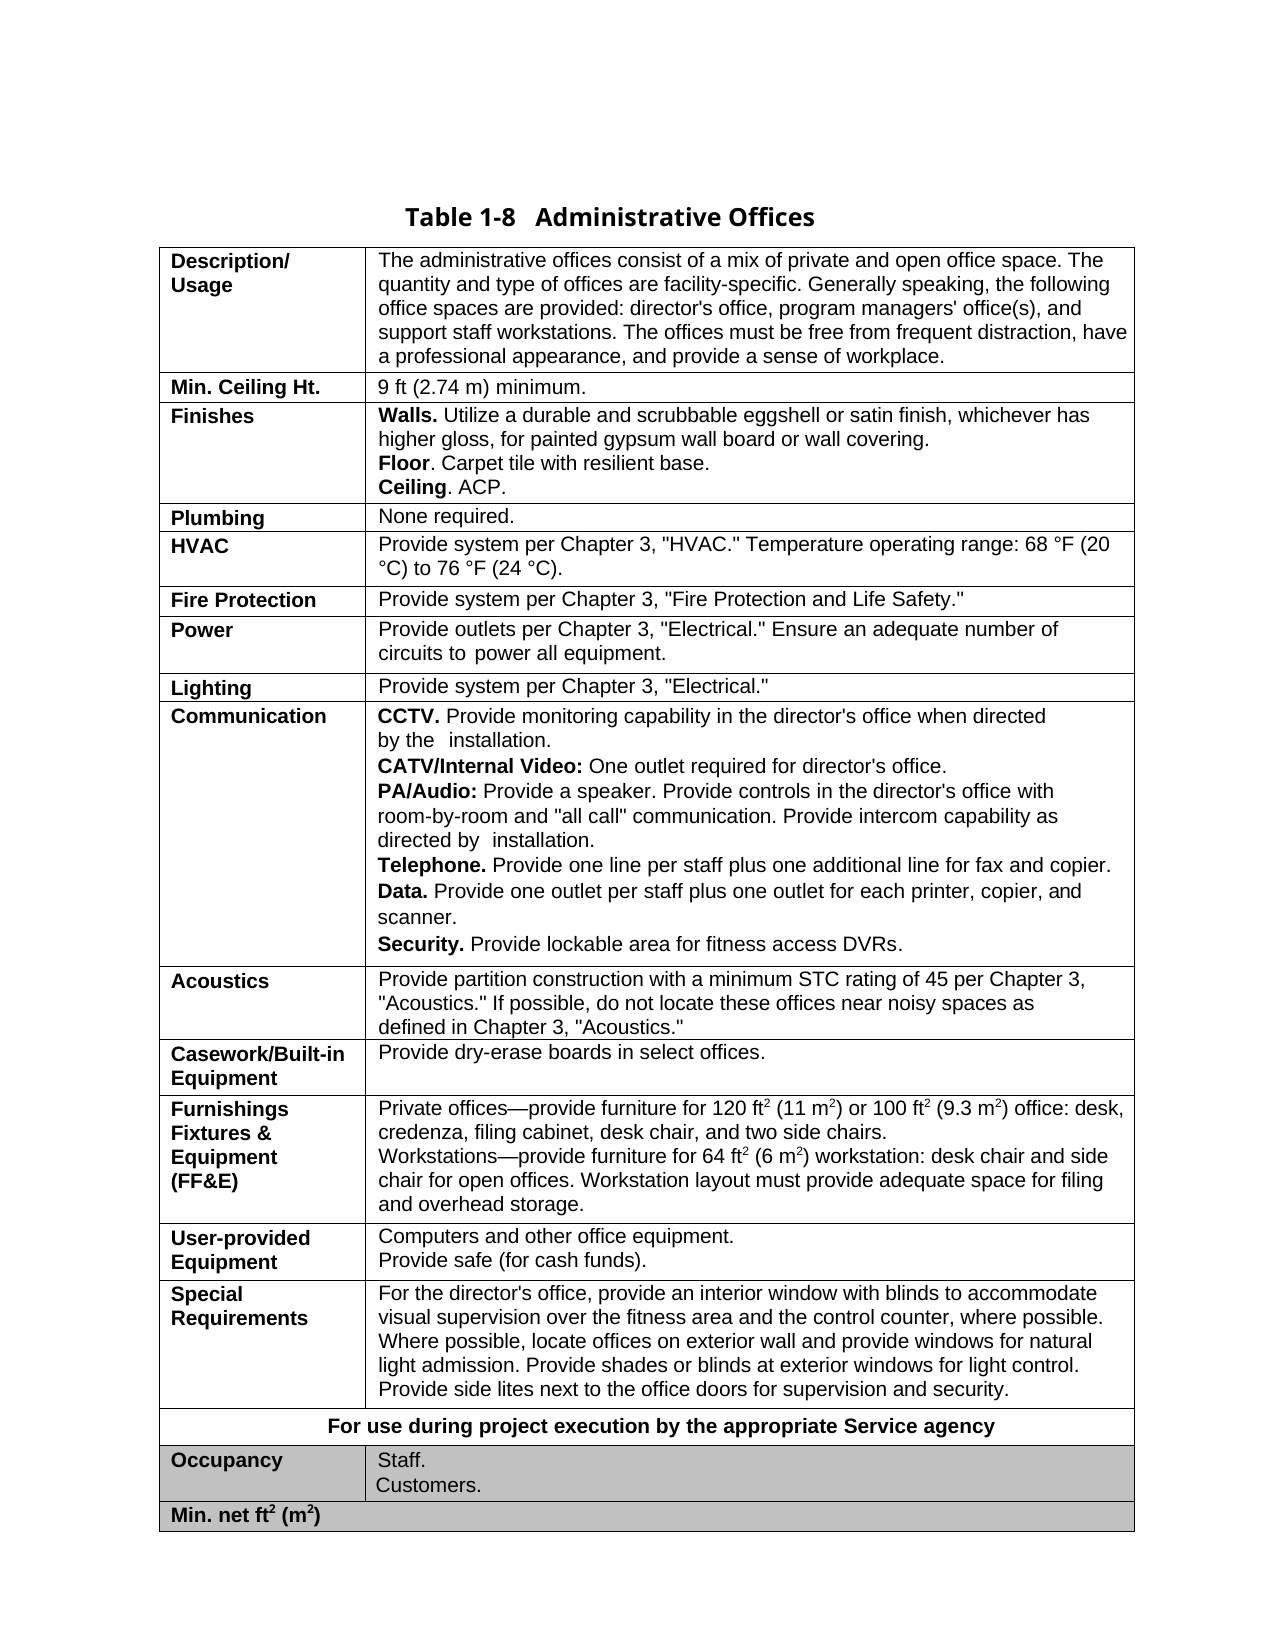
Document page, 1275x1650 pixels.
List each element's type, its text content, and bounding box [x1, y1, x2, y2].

table_cell CCTV. Provide monitoring capability in the director's office when directed by the installation. CATV/Internal Video: One outlet required for director's office. PA/Audio: Provide a speaker. Provide controls in the director's office with room-by-room and "all call" communication. Provide intercom capability as directed by installation. Telephone. Provide one line per staff plus one additional line for fax and copier. Data. Provide one outlet per staff plus one outlet for each printer, copier, and scanner. Security. Provide lockable area for fitness access DVRs. [366, 702, 1134, 966]
table_cell Acoustics [160, 967, 365, 1039]
table_cell Min. Ceiling Ht. [160, 373, 365, 402]
table_cell Fire Protection [160, 587, 365, 616]
table_cell Provide system per Chapter 3, "Fire Protection and Life Safety." [366, 587, 1134, 616]
table_cell For the director's office, provide an interior window with blinds to accommodate visual supervision over the fitness area and the control counter, where possible. Where possible, locate offices on exterior wall and provide windows for natural light admission. Provide shades or blinds at exterior windows for light control. Provide side lites next to the office doors for supervision and security. [366, 1281, 1134, 1407]
table_cell Casework/Built-in Equipment [160, 1040, 365, 1094]
table_cell HVAC [160, 532, 365, 586]
table_cell Power [160, 617, 365, 673]
table_cell Walls. Utilize a durable and scrubbable eggshell or satin finish, whichever has higher gloss, for painted gypsum wall board or wall covering. Floor. Carpet tile with resilient base. Ceiling. ACP. [366, 403, 1134, 503]
table_cell Provide outlets per Chapter 3, "Electrical." Ensure an adequate number of circuits to power all equipment. [366, 617, 1134, 673]
table_cell Provide dry-erase boards in select offices. [366, 1040, 1134, 1094]
table_cell Computers and other office equipment. Provide safe (for cash funds). [366, 1224, 1134, 1280]
table_cell Provide partition construction with a minimum STC rating of 45 per Chapter 3, "Acoustics." If possible, do not locate these offices near noisy spaces as defined in Chapter 3, "Acoustics." [366, 967, 1134, 1039]
table_cell Special Requirements [160, 1281, 365, 1407]
table_cell User-provided Equipment [160, 1224, 365, 1280]
table_cell Finishes [160, 403, 365, 503]
table_cell None required. [366, 504, 1134, 531]
table_cell Lighting [160, 674, 365, 701]
list Administrative Offices [150, 200, 1125, 234]
table_cell Staff. Customers. [366, 1446, 1134, 1501]
table_cell Provide system per Chapter 3, "Electrical." [366, 674, 1134, 701]
table_cell Occupancy [160, 1446, 365, 1501]
table_cell Furnishings Fixtures & Equipment (FF&E) [160, 1096, 365, 1223]
table_cell Communication [160, 702, 365, 966]
table_cell Plumbing [160, 504, 365, 531]
table_header The administrative offices consist of a mix of private and open office space. The quantity and type of offices are facility-specific. Generally speaking, the following office spaces are provided: director's office, program managers' office(s), and support staff workstations. The offices must be free from frequent distraction, have a professional appearance, and provide a sense of workplace. [366, 248, 1134, 372]
table_cell Provide system per Chapter 3, "HVAC." Temperature operating range: 68 °F (20 °C) to 76 °F (24 °C). [366, 532, 1134, 586]
table_cell 9 ft (2.74 m) minimum. [366, 373, 1134, 402]
table_header Description/ Usage [160, 248, 365, 372]
table_cell Private offices—provide furniture for 120 ft2 (11 m2) or 100 ft2 (9.3 m2) office: desk, credenza, filing cabinet, desk chair, and two side chairs. Workstations—provide furniture for 64 ft2 (6 m2) workstation: desk chair and side chair for open offices. Workstation layout must provide adequate space for filing and overhead storage. [366, 1096, 1134, 1223]
table_cell Min. net ft2 (m2) [160, 1502, 1134, 1531]
table_cell For use during project execution by the appropriate Service agency [160, 1409, 1134, 1445]
